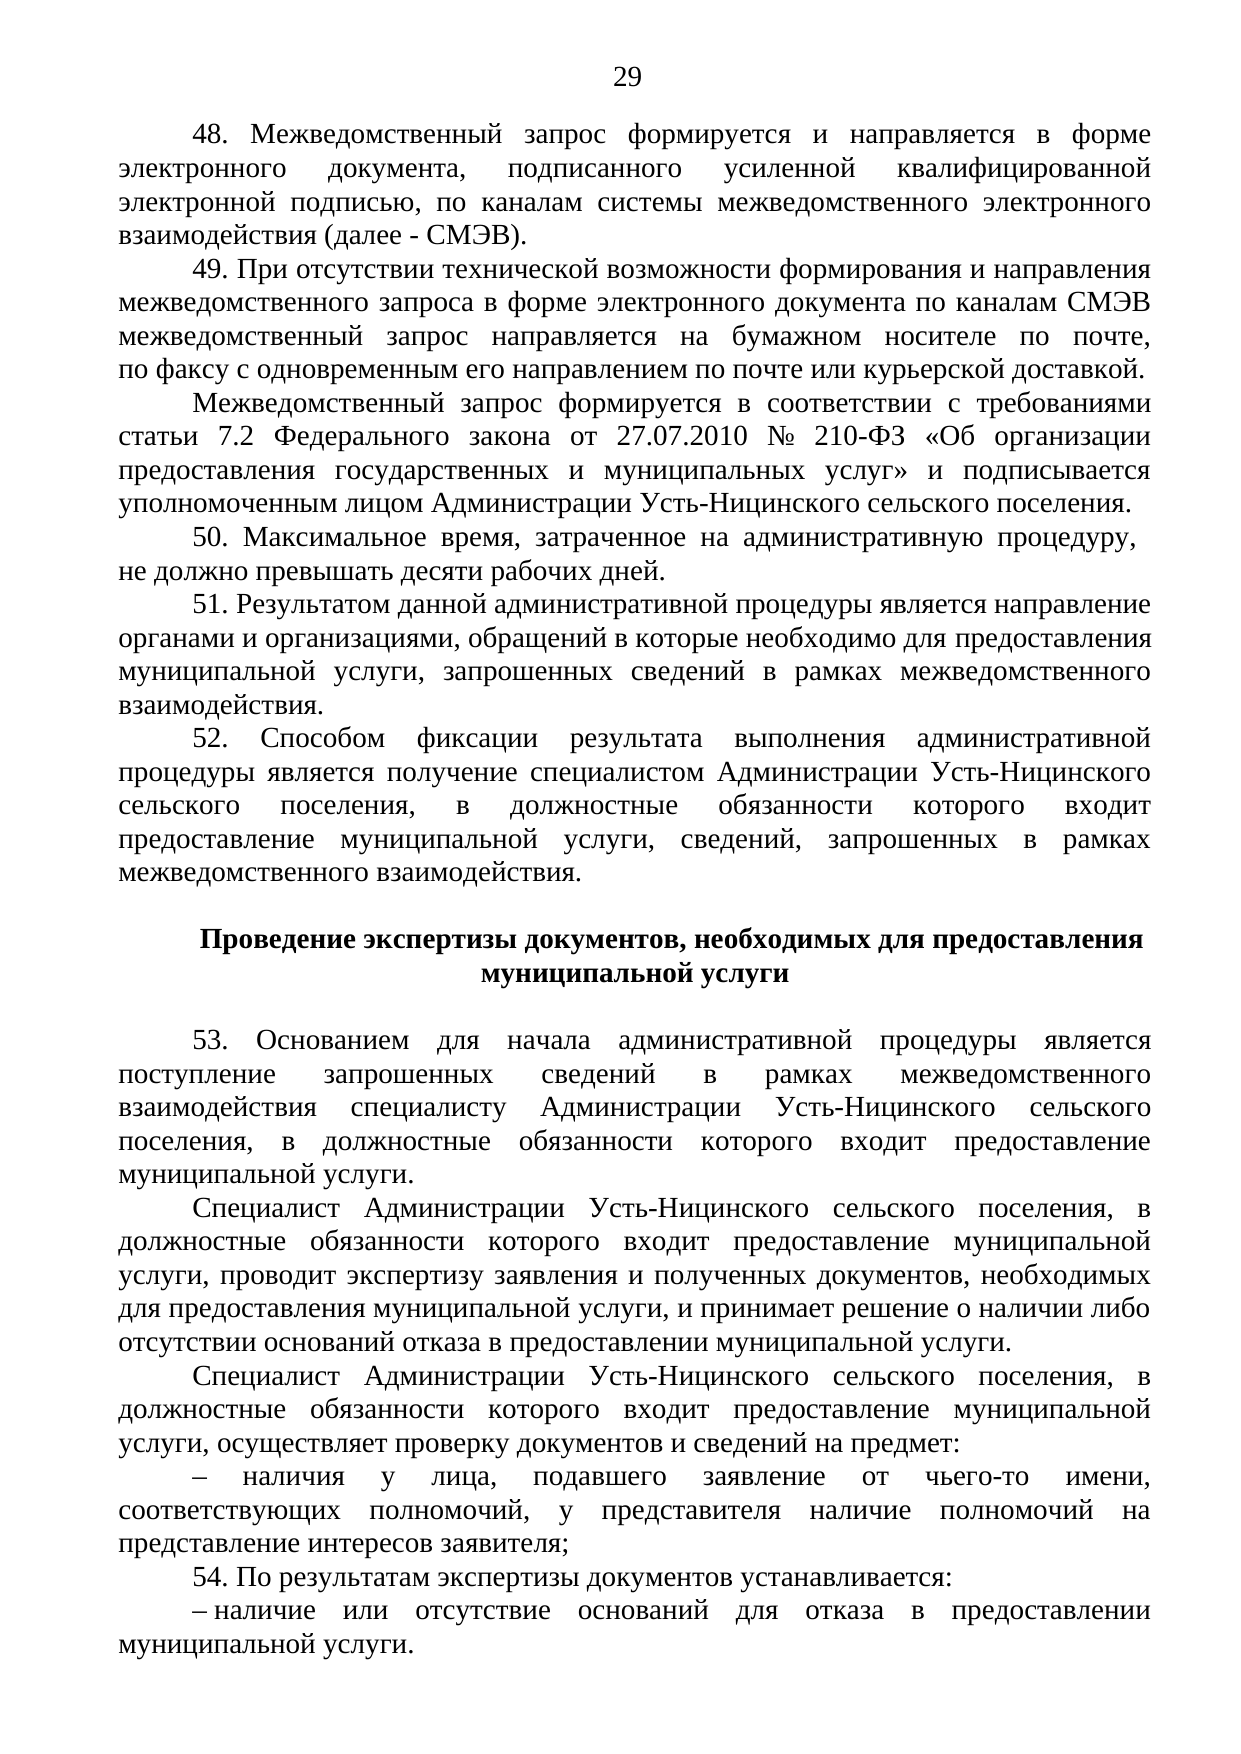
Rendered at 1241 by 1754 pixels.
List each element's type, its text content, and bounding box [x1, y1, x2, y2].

text 51. Результатом данной административной процедуры является направление органами и организациями, обращений в которые необходимо для предоставления муниципальной услуги, запрошенных сведений в рамках межведомственного взаимодействия. [118, 586, 1152, 720]
text 49. При отсутствии технической возможности формирования и направления межведомственного запроса в форме электронного документа по каналам СМЭВ межведомственный запрос направляется на бумажном носителе по почте, по факсу с одновременным его направлением по почте или курьерской доставкой. [118, 251, 1152, 385]
text 53. Основанием для начала административной процедуры является поступление запрошенных сведений в рамках межведомственного взаимодействия специалисту Администрации Усть-Ницинского сельского поселения, в должностные обязанности которого входит предоставление муниципальной услуги. [118, 1022, 1152, 1190]
text Проведение экспертизы документов, необходимых для предоставления муниципальной услуги [118, 922, 1152, 989]
text Межведомственный запрос формируется в соответствии с требованиями статьи 7.2 Федерального закона от 27.07.2010 № 210-ФЗ «Об организации предоставления государственных и муниципальных услуг» и подписывается уполномоченным лицом Администрации Усть-Ницинского сельского поселения. [118, 385, 1152, 519]
text 54. По результатам экспертизы документов устанавливается: [118, 1559, 1152, 1592]
text Специалист Администрации Усть-Ницинского сельского поселения, в должностные обязанности которого входит предоставление муниципальной услуги, осуществляет проверку документов и сведений на предмет: [118, 1358, 1152, 1458]
text Специалист Администрации Усть-Ницинского сельского поселения, в должностные обязанности которого входит предоставление муниципальной услуги, проводит экспертизу заявления и полученных документов, необходимых для предоставления муниципальной услуги, и принимает решение о наличии либо отсутствии оснований отказа в предоставлении муниципальной услуги. [118, 1190, 1152, 1358]
text 52. Способом фиксации результата выполнения административной процедуры является получение специалистом Администрации Усть-Ницинского сельского поселения, в должностные обязанности которого входит предоставление муниципальной услуги, сведений, запрошенных в рамках межведомственного взаимодействия. [118, 720, 1152, 888]
text – наличия у лица, подавшего заявление от чьего-то имени, соответствующих полномочий, у представителя наличие полномочий на представление интересов заявителя; [118, 1458, 1152, 1559]
text – наличие или отсутствие оснований для отказа в предоставлении муниципальной услуги. [118, 1592, 1152, 1659]
list 48. Межведомственный запрос формируется и направляется в форме электронного документа, подписанного усиленной квалифицированной электронной подписью, по каналам системы межведомственного электронного взаимодействия (далее - СМЭВ). [118, 117, 1152, 251]
text 50. Максимальное время, затраченное на административную процедуру, не должно превышать десяти рабочих дней. [118, 519, 1152, 586]
